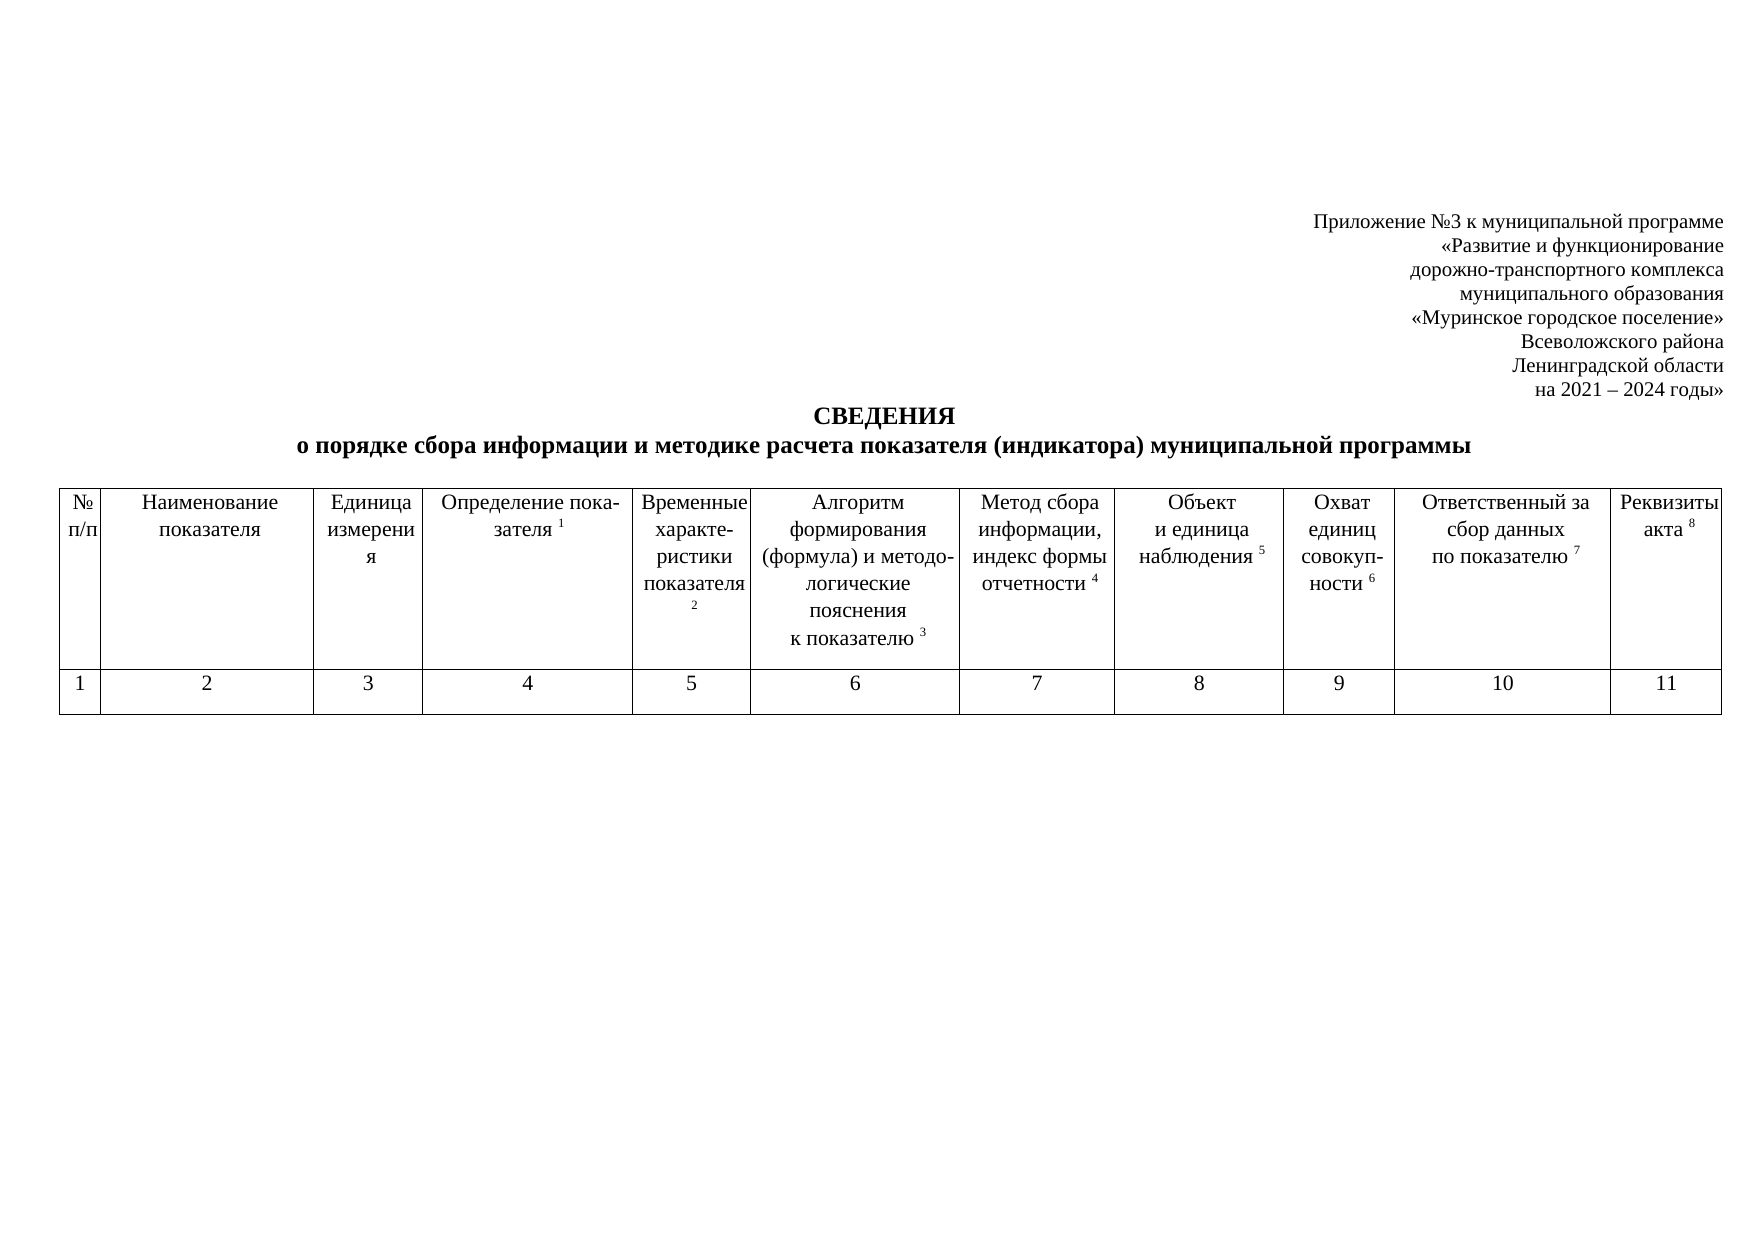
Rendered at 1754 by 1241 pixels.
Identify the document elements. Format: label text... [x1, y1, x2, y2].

table_header Метод сбора информации, индекс формы отчетности 4 [960, 489, 1114, 669]
table_header № п/п [60, 489, 100, 669]
table_cell 8 [1115, 670, 1283, 714]
table_cell 11 [1611, 670, 1721, 714]
text на 2021 – 2024 годы» [44, 377, 1724, 401]
table_header Охват единиц совокупности 6 [1284, 489, 1394, 669]
table_header Реквизиты акта 8 [1611, 489, 1721, 669]
table_header Объект и единица наблюдения 5 [1115, 489, 1283, 669]
table_cell 7 [960, 670, 1114, 714]
table_header Наименование показателя [101, 489, 313, 669]
table_cell 10 [1395, 670, 1610, 714]
text «Развитие и функционирование [44, 233, 1724, 257]
text дорожно-транспортного комплекса [44, 257, 1724, 281]
table_cell 1 [60, 670, 100, 714]
table_cell 4 [423, 670, 632, 714]
text муниципального образования [44, 281, 1724, 305]
table_header Алгоритм формирования (формула) и методологические пояснения к показателю 3 [751, 489, 959, 669]
table_cell 5 [633, 670, 750, 714]
table_cell 9 [1284, 670, 1394, 714]
table_cell 3 [314, 670, 422, 714]
table_header Определение показателя 1 [423, 489, 632, 669]
text «Муринское городское поселение» [44, 305, 1724, 329]
table_header Единица измерения [314, 489, 422, 669]
text Приложение №3 к муниципальной программе [44, 209, 1724, 233]
table_cell 6 [751, 670, 959, 714]
text о порядке сбора информации и методике расчета показателя (индикатора) муниципальной программы [44, 430, 1724, 459]
text СВЕДЕНИЯ [44, 401, 1724, 430]
text Всеволожского района [44, 329, 1724, 353]
table_header Временные характеристики показателя 2 [633, 489, 750, 669]
table_header Ответственный за сбор данных по показателю 7 [1395, 489, 1610, 669]
text Ленинградской области [44, 353, 1724, 377]
table_cell 2 [101, 670, 313, 714]
